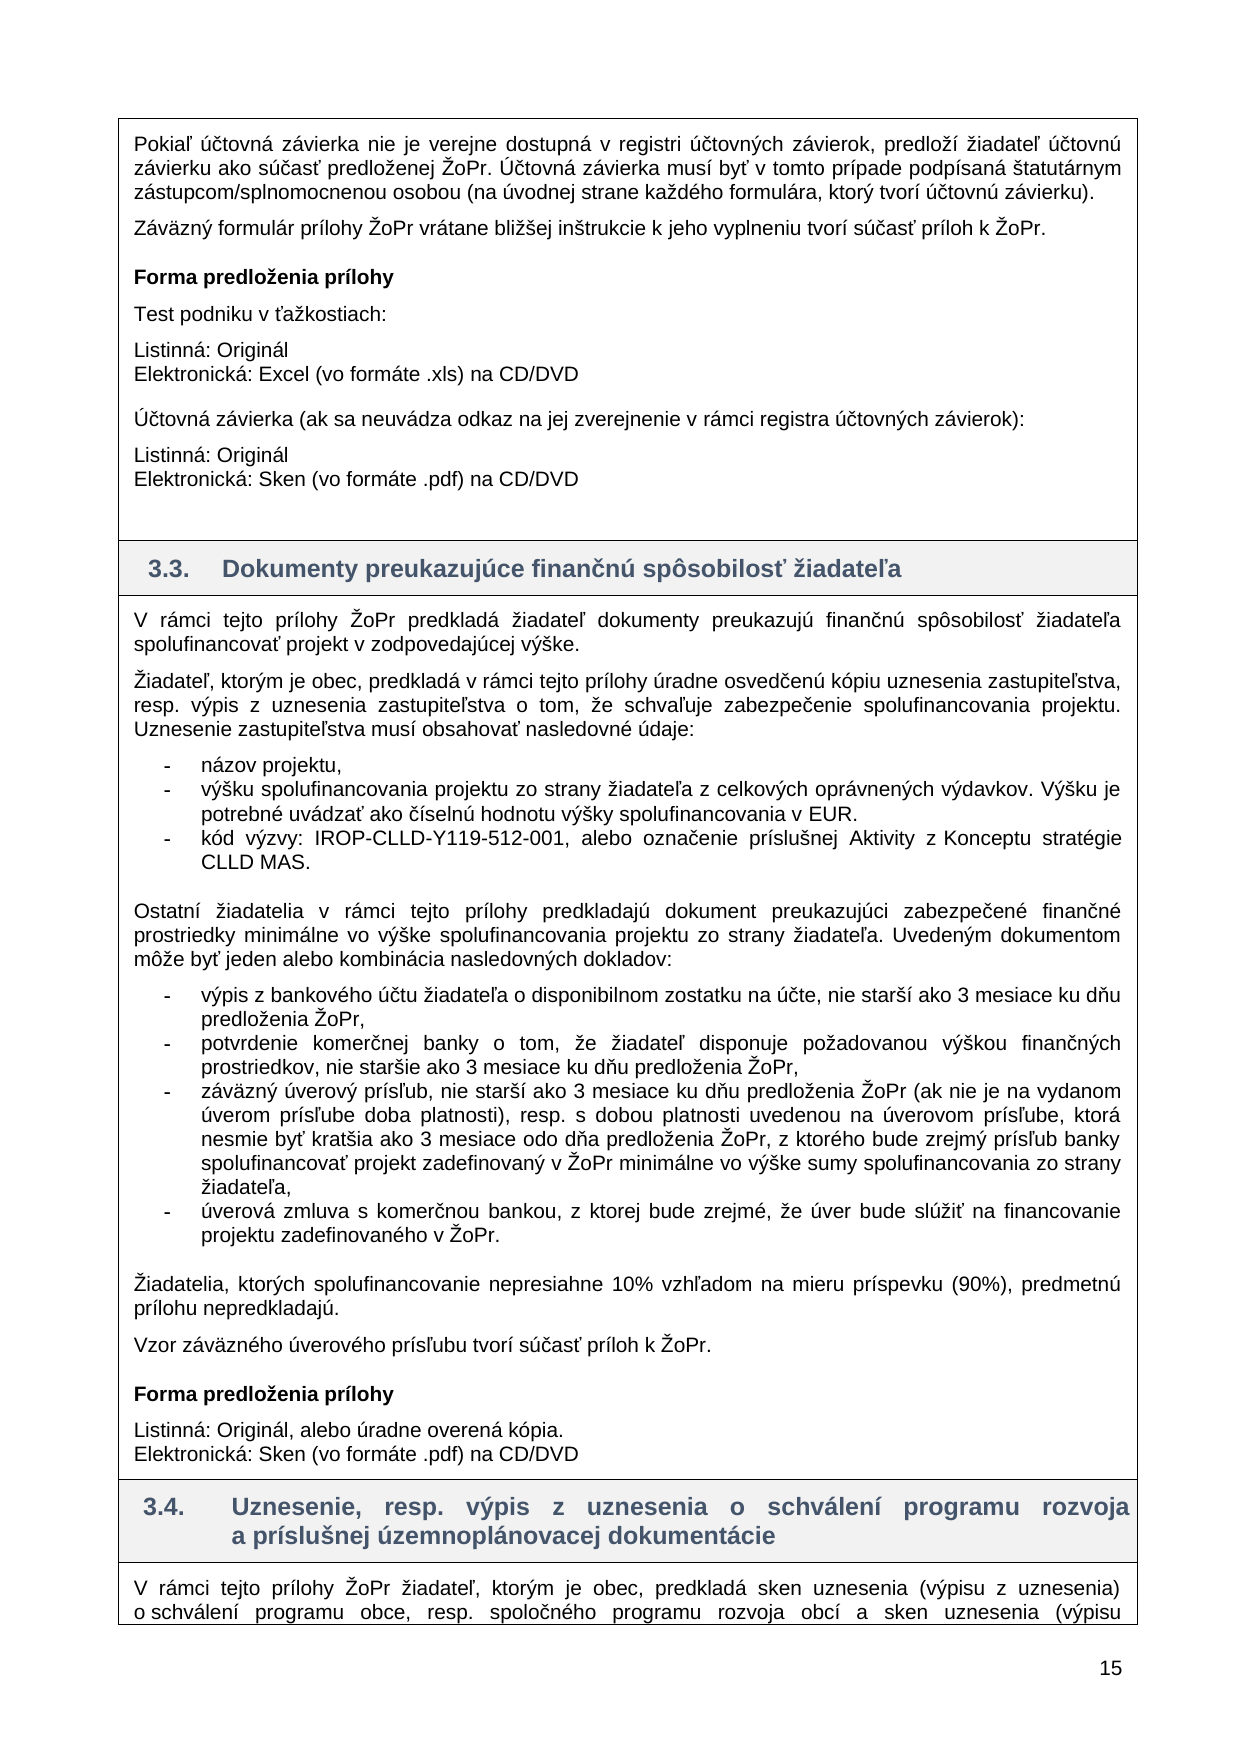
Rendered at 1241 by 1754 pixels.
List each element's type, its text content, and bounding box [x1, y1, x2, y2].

table_cell Dokumenty preukazujúce finančnú spôsobilosť žiadateľa [119, 541, 1137, 595]
table_cell V rámci tejto prílohy ŽoPr predkladá žiadateľ dokumenty preukazujú finančnú spôsobilosť žiadateľa spolufinancovať projekt v zodpovedajúcej výške. Žiadateľ, ktorým je obec, predkladá v rámci tejto prílohy úradne osvedčenú kópiu uznesenia zastupiteľstva, resp. výpis z uznesenia zastupiteľstva o tom, že schvaľuje zabezpečenie spolufinancovania projektu. Uznesenie zastupiteľstva musí obsahovať nasledovné údaje: názov projektu, výšku spolufinancovania projektu zo strany žiadateľa z celkových oprávnených výdavkov. Výšku je potrebné uvádzať ako číselnú hodnotu výšky spolufinancovania v EUR. kód výzvy: IROP-CLLD-Y119-512-001, alebo označenie príslušnej Aktivity z Konceptu stratégie CLLD MAS. Ostatní žiadatelia v rámci tejto prílohy predkladajú dokument preukazujúci zabezpečené finančné prostriedky minimálne vo výške spolufinancovania projektu zo strany žiadateľa. Uvedeným dokumentom môže byť jeden alebo kombinácia nasledovných dokladov: výpis z bankového účtu žiadateľa o disponibilnom zostatku na účte, nie starší ako 3 mesiace ku dňu predloženia ŽoPr, potvrdenie komerčnej banky o tom, že žiadateľ disponuje požadovanou výškou finančných prostriedkov, nie staršie ako 3 mesiace ku dňu predloženia ŽoPr, záväzný úverový prísľub, nie starší ako 3 mesiace ku dňu predloženia ŽoPr (ak nie je na vydanom úverom prísľube doba platnosti), resp. s dobou platnosti uvedenou na úverovom prísľube, ktorá nesmie byť kratšia ako 3 mesiace odo dňa predloženia ŽoPr, z ktorého bude zrejmý prísľub banky spolufinancovať projekt zadefinovaný v ŽoPr minimálne vo výške sumy spolufinancovania zo strany žiadateľa, úverová zmluva s komerčnou bankou, z ktorej bude zrejmé, že úver bude slúžiť na financovanie projektu zadefinovaného v ŽoPr. Žiadatelia, ktorých spolufinancovanie nepresiahne 10% vzhľadom na mieru príspevku (90%), predmetnú prílohu nepredkladajú. Vzor záväzného úverového prísľubu tvorí súčasť príloh k ŽoPr. Forma predloženia prílohy Listinná: Originál, alebo úradne overená kópia. Elektronická: Sken (vo formáte .pdf) na CD/DVD [119, 596, 1137, 1478]
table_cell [119, 119, 1137, 540]
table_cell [119, 1563, 1137, 1623]
table_cell Uznesenie, resp. výpis z uznesenia o schválení programu rozvoja a príslušnej územnoplánovacej dokumentácie [119, 1480, 1137, 1562]
